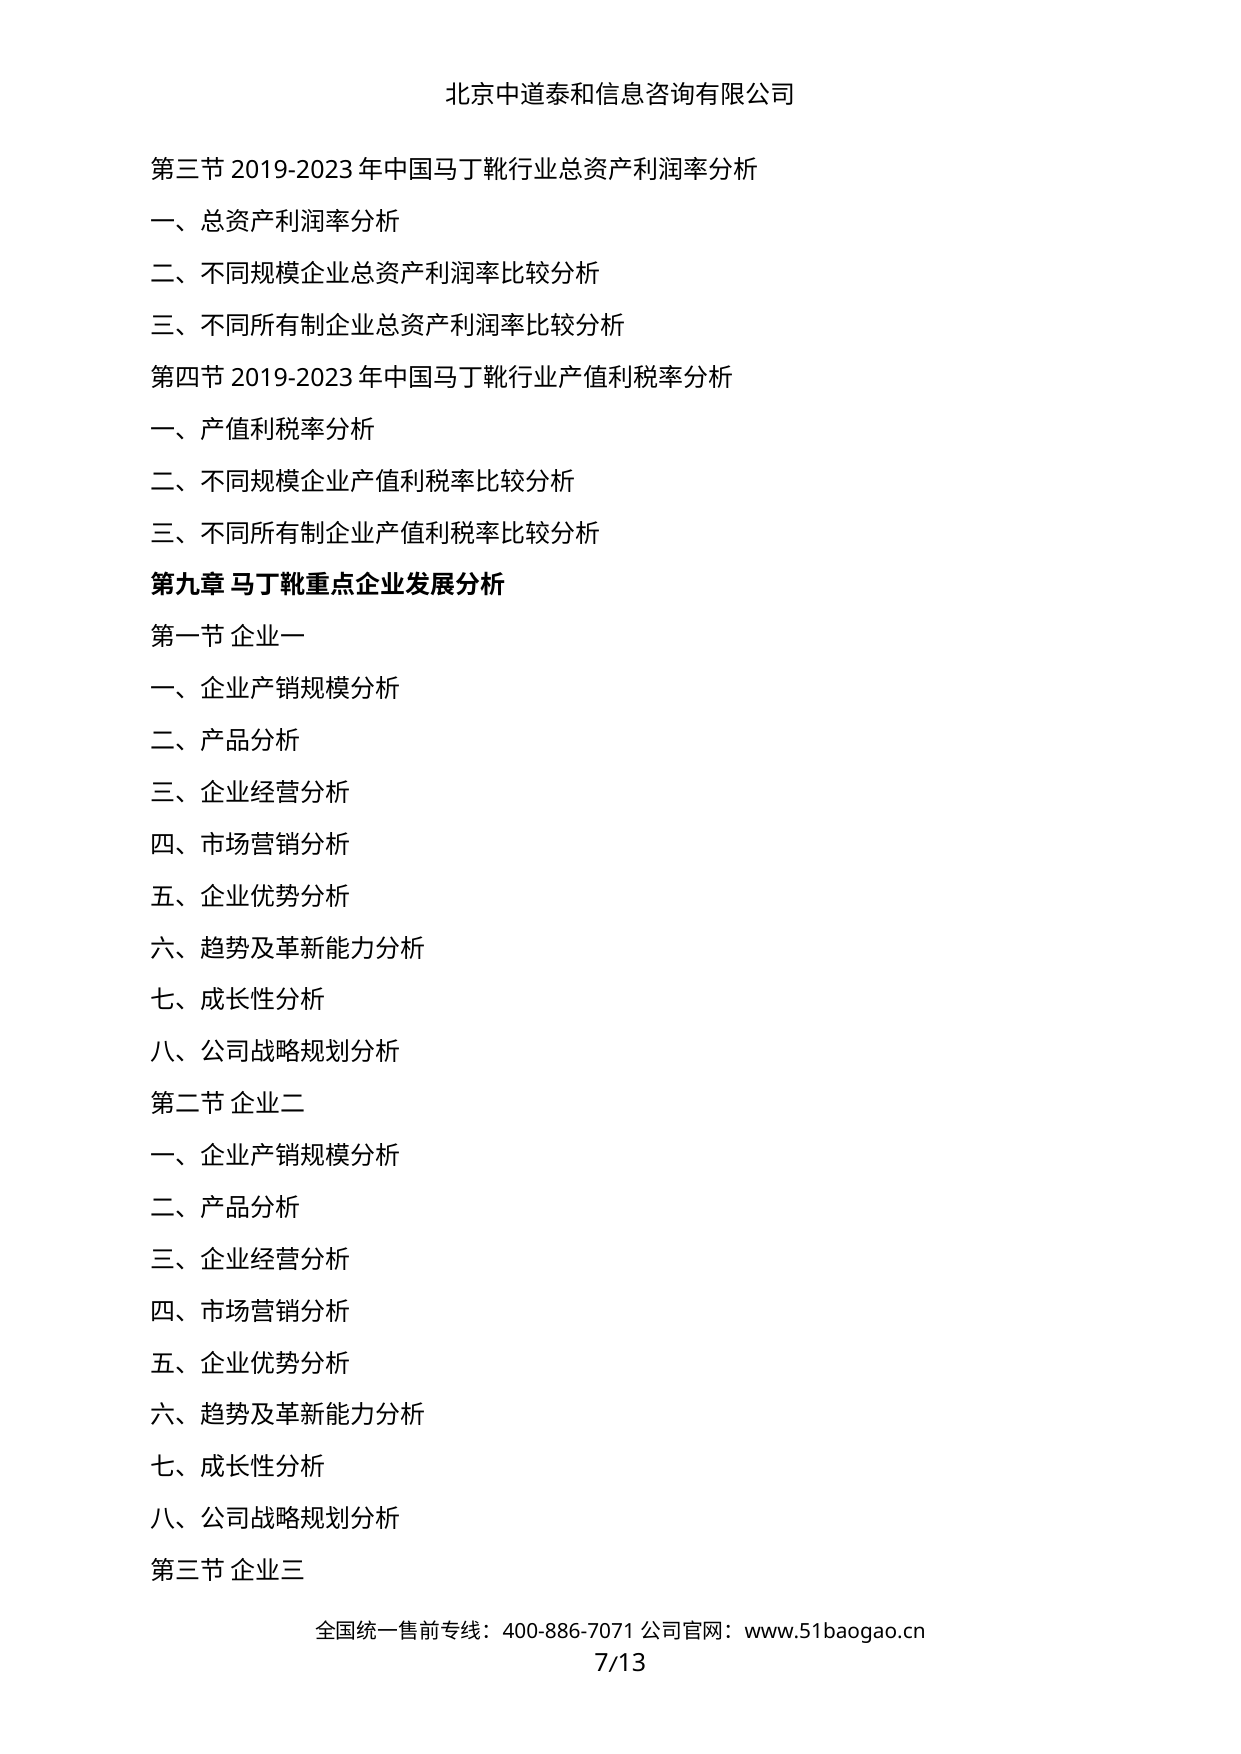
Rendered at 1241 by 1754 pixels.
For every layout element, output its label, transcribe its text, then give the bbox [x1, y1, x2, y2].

text 五、企业优势分析 [150, 876, 1090, 912]
text 八、公司战略规划分析 [150, 1032, 1090, 1068]
text 七、成长性分析 [150, 980, 1090, 1016]
text 三、企业经营分析 [150, 1239, 1090, 1276]
text 一、企业产销规模分析 [150, 1136, 1090, 1172]
text 一、总资产利润率分析 [150, 202, 1090, 238]
text 第九章 马丁靴重点企业发展分析 [150, 565, 1090, 601]
text 三、不同所有制企业总资产利润率比较分析 [150, 306, 1090, 342]
text 四、市场营销分析 [150, 1291, 1090, 1327]
text 六、趋势及革新能力分析 [150, 1395, 1090, 1431]
text 第一节 企业一 [150, 617, 1090, 653]
text 第二节 企业二 [150, 1084, 1090, 1120]
text 第四节 2019-2023年中国马丁靴行业产值利税率分析 [150, 357, 1090, 394]
text 六、趋势及革新能力分析 [150, 928, 1090, 964]
text 八、公司战略规划分析 [150, 1499, 1090, 1535]
text 五、企业优势分析 [150, 1343, 1090, 1379]
text 三、不同所有制企业产值利税率比较分析 [150, 513, 1090, 549]
text 二、不同规模企业总资产利润率比较分析 [150, 254, 1090, 290]
text 七、成长性分析 [150, 1447, 1090, 1483]
text 二、不同规模企业产值利税率比较分析 [150, 461, 1090, 497]
text 三、企业经营分析 [150, 772, 1090, 809]
text 二、产品分析 [150, 1187, 1090, 1224]
text 第三节 企业三 [150, 1551, 1090, 1587]
text 四、市场营销分析 [150, 824, 1090, 861]
text 第三节 2019-2023年中国马丁靴行业总资产利润率分析 [150, 150, 1090, 186]
text 二、产品分析 [150, 721, 1090, 757]
text 一、产值利税率分析 [150, 409, 1090, 446]
text 一、企业产销规模分析 [150, 669, 1090, 705]
